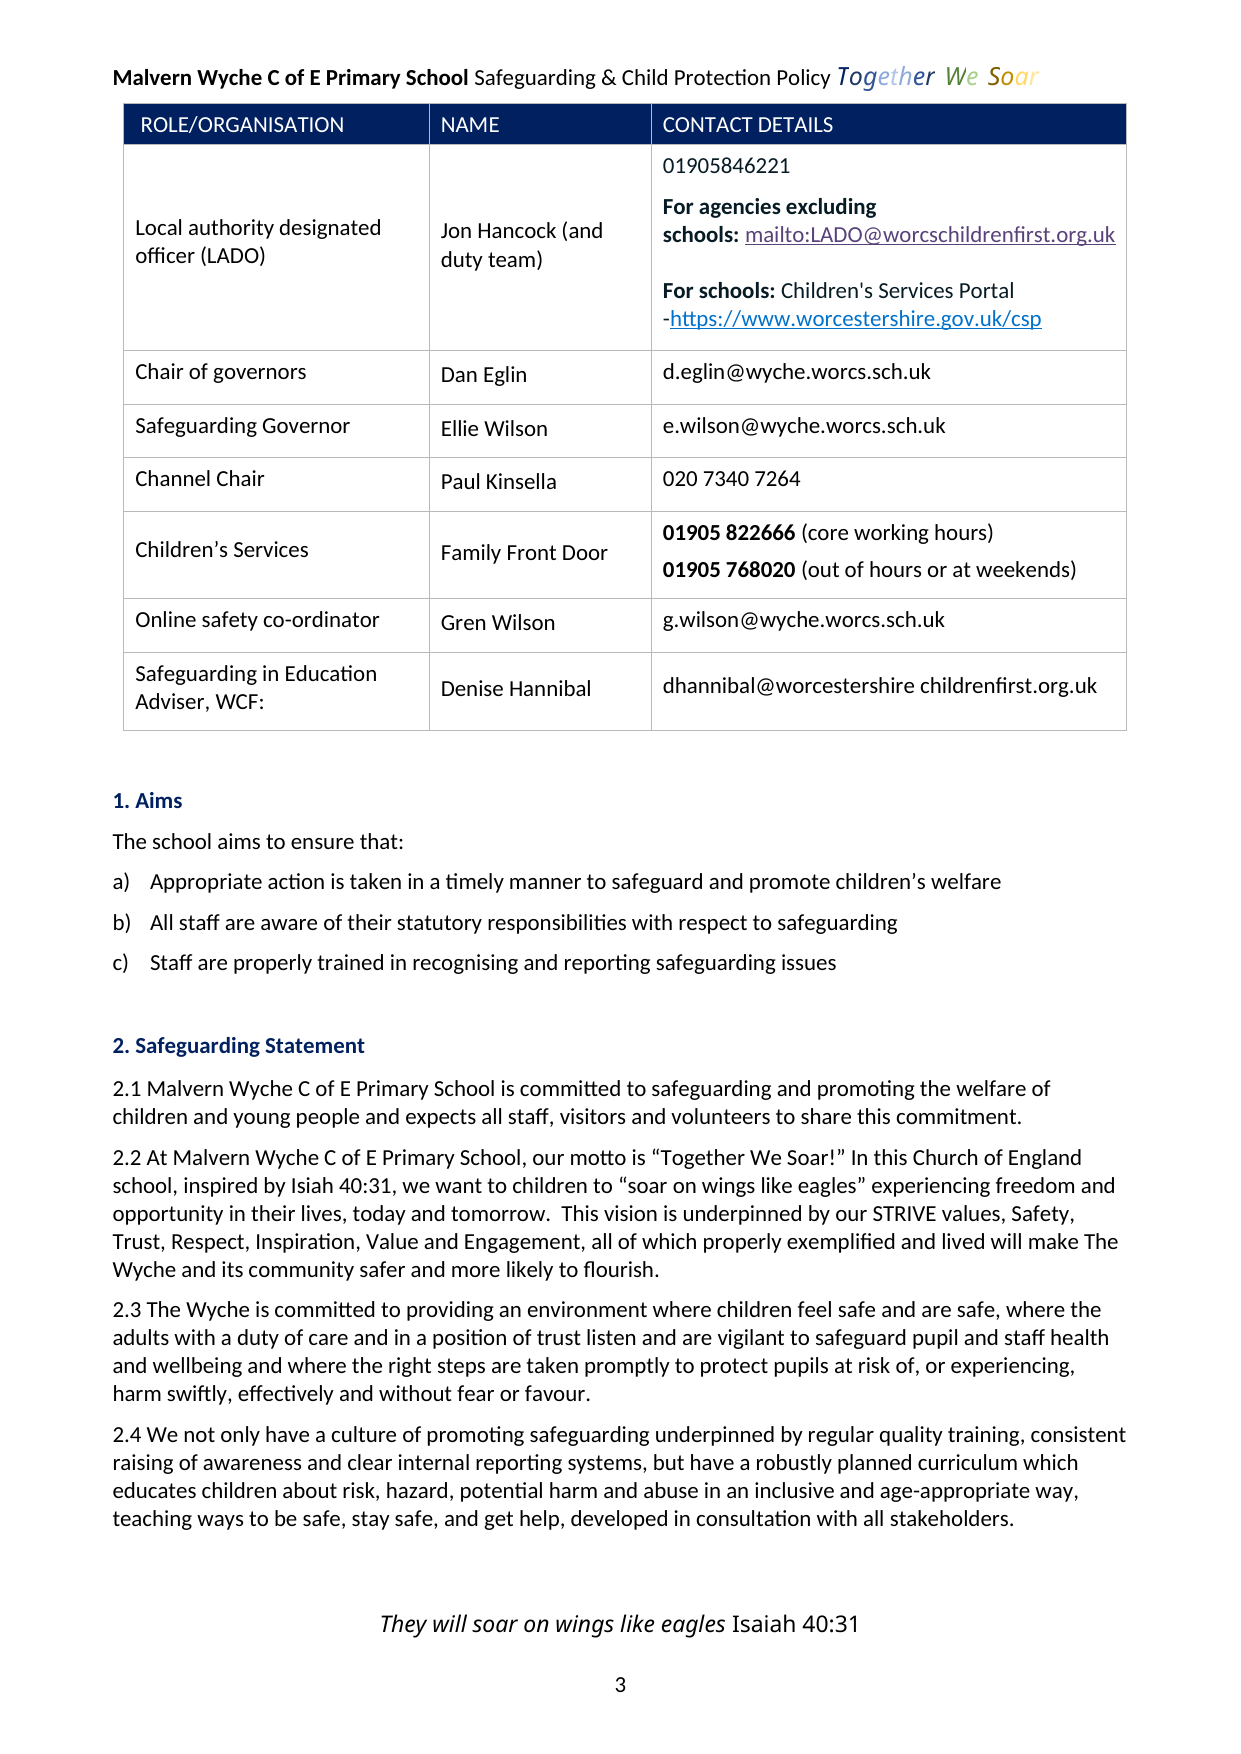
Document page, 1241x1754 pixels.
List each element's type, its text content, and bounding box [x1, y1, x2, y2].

text 2.3 The Wyche is committed to providing an environment where children feel safe and are safe, where the adults with a duty of care and in a position of trust listen and are vigilant to safeguard pupil and staff health and wellbeing and where the right steps are taken promptly to protect pupils at risk of, or experiencing, harm swiftly, effectively and without fear or favour. [112, 1296, 1128, 1408]
table_cell 01905 822666 (core working hours) 01905 768020 (out of hours or at weekends) [652, 512, 1126, 598]
table_cell e.wilson@wyche.worcs.sch.uk [652, 405, 1126, 457]
subtitle 1. Aims [112, 786, 1128, 814]
table_cell Family Front Door [430, 512, 651, 598]
table_header Contact details [652, 104, 1126, 144]
table_cell g.wilson@wyche.worcs.sch.uk [652, 599, 1126, 652]
table_cell Gren Wilson [430, 599, 651, 652]
table_cell Ellie Wilson [430, 405, 651, 457]
table_cell Safeguarding in Education Adviser, WCF: [124, 653, 429, 730]
subtitle 2. Safeguarding Statement [112, 1032, 1128, 1060]
text 2.1 Malvern Wyche C of E Primary School is committed to safeguarding and promoting the welfare of children and young people and expects all staff, visitors and volunteers to share this commitment. [112, 1074, 1128, 1130]
table_cell Chair of governors [124, 351, 429, 404]
table_cell 01905846221 For agencies excluding schools: mailto:LADO@worcschildrenfirst.org.uk For schools: Children's Services Portal -https://www.worcestershire.gov.uk/csp [652, 145, 1126, 350]
table_cell Safeguarding Governor [124, 405, 429, 457]
table_cell Paul Kinsella [430, 458, 651, 511]
table_cell Channel Chair [124, 458, 429, 511]
text 2.2 At Malvern Wyche C of E Primary School, our motto is “Together We Soar!” In this Church of England school, inspired by Isiah 40:31, we want to children to “soar on wings like eagles” experiencing freedom and opportunity in their lives, today and tomorrow. This vision is underpinned by our STRIVE values, Safety, Trust, Respect, Inspiration, Value and Engagement, all of which properly exemplified and lived will make The Wyche and its community safer and more likely to flourish. [112, 1143, 1128, 1283]
table_header Role/organisation [124, 104, 429, 144]
table_cell 020 7340 7264 [652, 458, 1126, 511]
table_cell Online safety co-ordinator [124, 599, 429, 652]
table_cell Local authority designated officer (LADO) [124, 145, 429, 350]
text 2.4 We not only have a culture of promoting safeguarding underpinned by regular quality training, consistent raising of awareness and clear internal reporting systems, but have a robustly planned curriculum which educates children about risk, hazard, potential harm and abuse in an inclusive and age-appropriate way, teaching ways to be safe, stay safe, and get help, developed in consultation with all stakeholders. [112, 1420, 1128, 1532]
table_cell d.eglin@wyche.worcs.sch.uk [652, 351, 1126, 404]
table_header Name [430, 104, 651, 144]
list Staff are properly trained in recognising and reporting safeguarding issues [112, 948, 1128, 976]
table_cell Denise Hannibal [430, 653, 651, 730]
table_cell Dan Eglin [430, 351, 651, 404]
table_cell Children’s Services [124, 512, 429, 598]
table_cell Jon Hancock (and duty team) [430, 145, 651, 350]
list All staff are aware of their statutory responsibilities with respect to safeguarding [112, 908, 1128, 936]
list Appropriate action is taken in a timely manner to safeguard and promote children’s welfare [112, 867, 1128, 895]
table_cell dhannibal@worcestershire childrenfirst.org.uk [652, 653, 1126, 730]
text The school aims to ensure that: [112, 827, 1128, 855]
